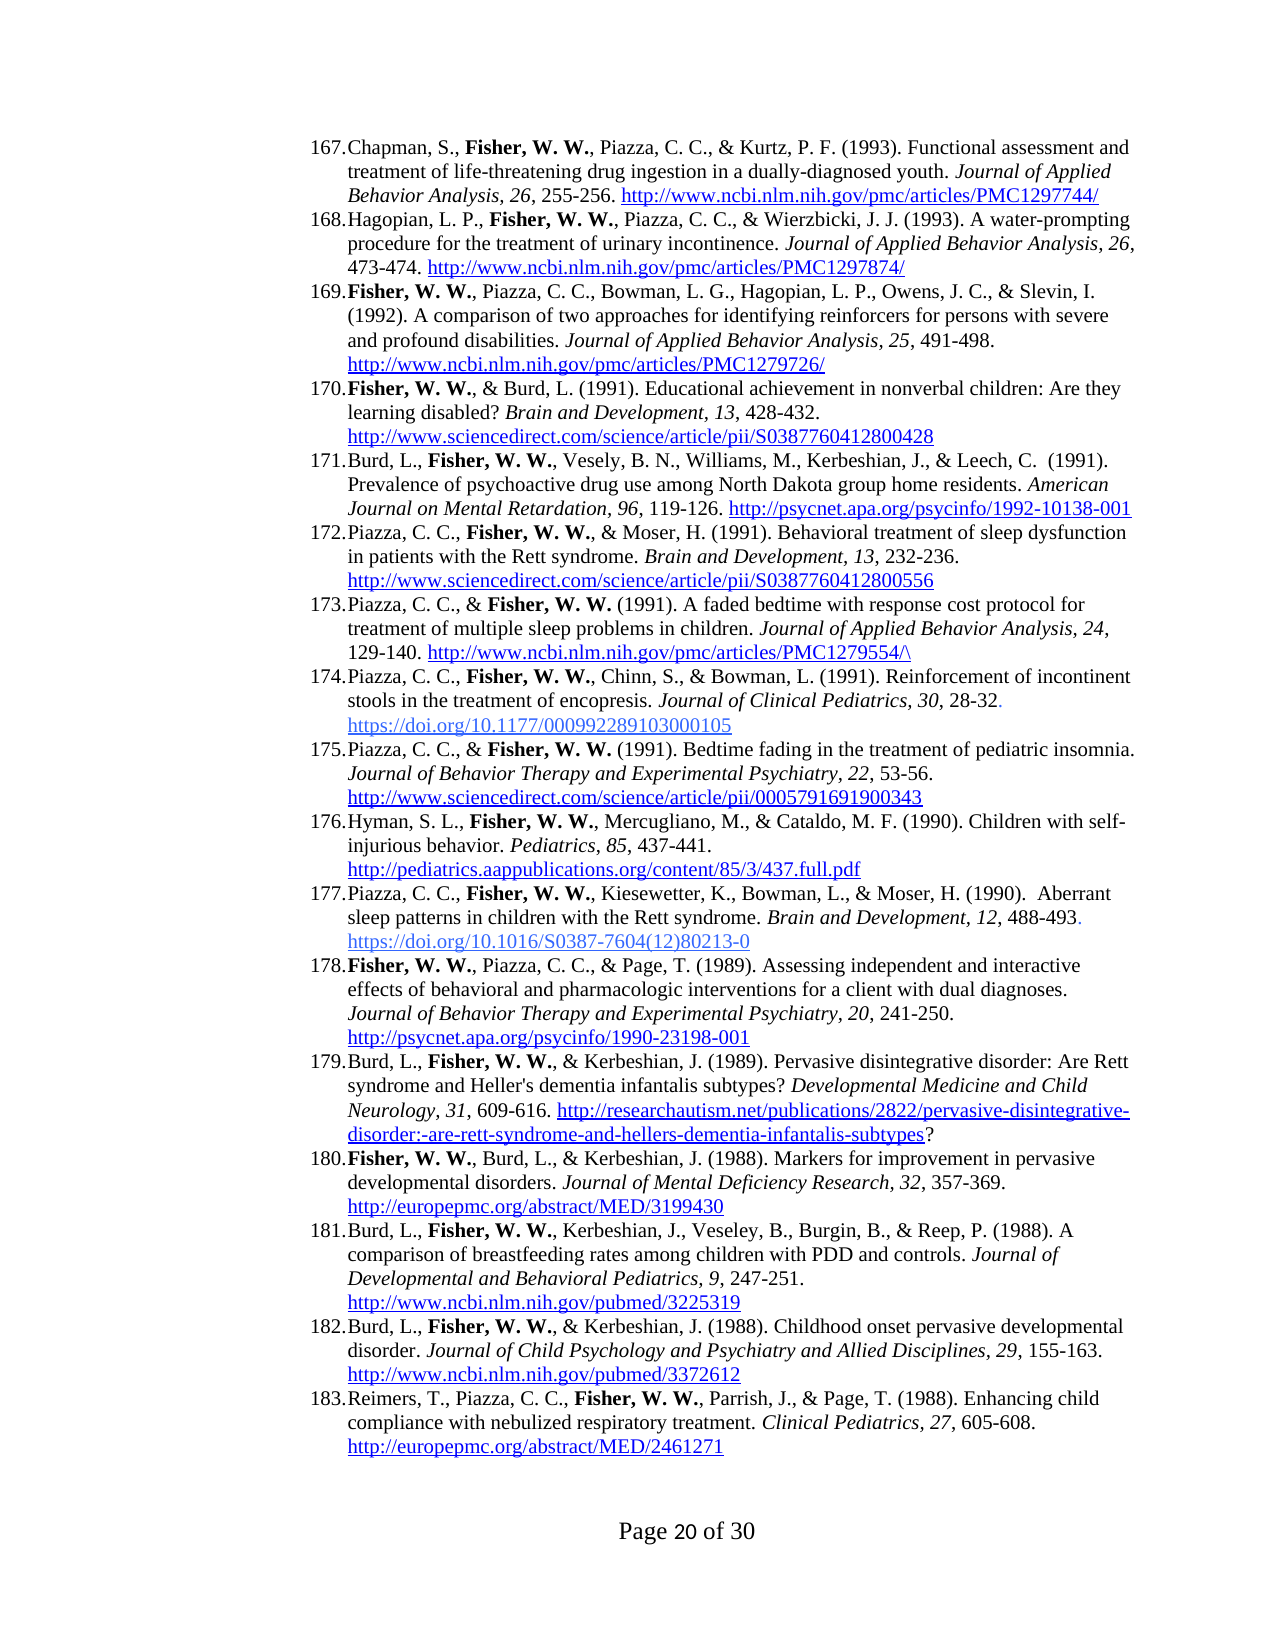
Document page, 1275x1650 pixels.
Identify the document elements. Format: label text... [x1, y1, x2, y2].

list Piazza, C. C., & Fisher, W. W. (1991). A faded bedtime with response cost protocol for treatment of multiple sleep problems in children. Journal of Applied Behavior Analysis, 24, 129-140. http://www.ncbi.nlm.nih.gov/pmc/articles/PMC1279554/\ [310, 592, 1136, 664]
list Reimers, T., Piazza, C. C., Fisher, W. W., Parrish, J., & Page, T. (1988). Enhancing child compliance with nebulized respiratory treatment. Clinical Pediatrics, 27, 605-608. http://europepmc.org/abstract/MED/2461271 [310, 1386, 1136, 1458]
list Chapman, S., Fisher, W. W., Piazza, C. C., & Kurtz, P. F. (1993). Functional assessment and treatment of life-threatening drug ingestion in a dually-diagnosed youth. Journal of Applied Behavior Analysis, 26, 255-256. http://www.ncbi.nlm.nih.gov/pmc/articles/PMC1297744/ [310, 135, 1136, 207]
list Burd, L., Fisher, W. W., & Kerbeshian, J. (1988). Childhood onset pervasive developmental disorder. Journal of Child Psychology and Psychiatry and Allied Disciplines, 29, 155-163. http://www.ncbi.nlm.nih.gov/pubmed/3372612 [310, 1314, 1136, 1386]
list Burd, L., Fisher, W. W., Vesely, B. N., Williams, M., Kerbeshian, J., & Leech, C. (1991). Prevalence of psychoactive drug use among North Dakota group home residents. American Journal on Mental Retardation, 96, 119-126. http://psycnet.apa.org/psycinfo/1992-10138-001 [310, 448, 1136, 520]
list Piazza, C. C., Fisher, W. W., Chinn, S., & Bowman, L. (1991). Reinforcement of incontinent stools in the treatment of encopresis. Journal of Clinical Pediatrics, 30, 28-32. https://doi.org/10.1177/000992289103000105 [310, 664, 1136, 737]
list Burd, L., Fisher, W. W., Kerbeshian, J., Veseley, B., Burgin, B., & Reep, P. (1988). A comparison of breastfeeding rates among children with PDD and controls. Journal of Developmental and Behavioral Pediatrics, 9, 247-251. http://www.ncbi.nlm.nih.gov/pubmed/3225319 [310, 1218, 1136, 1314]
list Piazza, C. C., Fisher, W. W., Kiesewetter, K., Bowman, L., & Moser, H. (1990). Aberrant sleep patterns in children with the Rett syndrome. Brain and Development, 12, 488-493. https://doi.org/10.1016/S0387-7604(12)80213-0 [310, 881, 1136, 953]
list Fisher, W. W., & Burd, L. (1991). Educational achievement in nonverbal children: Are they learning disabled? Brain and Development, 13, 428-432. http://www.sciencedirect.com/science/article/pii/S0387760412800428 [310, 376, 1136, 448]
list Burd, L., Fisher, W. W., & Kerbeshian, J. (1989). Pervasive disintegrative disorder: Are Rett syndrome and Heller's dementia infantalis subtypes? Developmental Medicine and Child Neurology, 31, 609-616. http://researchautism.net/publications/2822/pervasive-disintegrative-disorder:-are-rett-syndrome-and-hellers-dementia-infantalis-subtypes? [310, 1049, 1136, 1146]
list Hagopian, L. P., Fisher, W. W., Piazza, C. C., & Wierzbicki, J. J. (1993). A water-prompting procedure for the treatment of urinary incontinence. Journal of Applied Behavior Analysis, 26, 473-474. http://www.ncbi.nlm.nih.gov/pmc/articles/PMC1297874/ [310, 207, 1136, 279]
list Piazza, C. C., Fisher, W. W., & Moser, H. (1991). Behavioral treatment of sleep dysfunction in patients with the Rett syndrome. Brain and Development, 13, 232-236. http://www.sciencedirect.com/science/article/pii/S0387760412800556 [310, 520, 1136, 592]
list Hyman, S. L., Fisher, W. W., Mercugliano, M., & Cataldo, M. F. (1990). Children with self-injurious behavior. Pediatrics, 85, 437-441. http://pediatrics.aappublications.org/content/85/3/437.full.pdf [310, 809, 1136, 881]
list Fisher, W. W., Piazza, C. C., Bowman, L. G., Hagopian, L. P., Owens, J. C., & Slevin, I. (1992). A comparison of two approaches for identifying reinforcers for persons with severe and profound disabilities. Journal of Applied Behavior Analysis, 25, 491-498. http://www.ncbi.nlm.nih.gov/pmc/articles/PMC1279726/ [310, 279, 1136, 376]
list Fisher, W. W., Piazza, C. C., & Page, T. (1989). Assessing independent and interactive effects of behavioral and pharmacologic interventions for a client with dual diagnoses. Journal of Behavior Therapy and Experimental Psychiatry, 20, 241-250. http://psycnet.apa.org/psycinfo/1990-23198-001 [310, 953, 1136, 1049]
list Fisher, W. W., Burd, L., & Kerbeshian, J. (1988). Markers for improvement in pervasive developmental disorders. Journal of Mental Deficiency Research, 32, 357-369. http://europepmc.org/abstract/MED/3199430 [310, 1146, 1136, 1218]
list Piazza, C. C., & Fisher, W. W. (1991). Bedtime fading in the treatment of pediatric insomnia. Journal of Behavior Therapy and Experimental Psychiatry, 22, 53-56. http://www.sciencedirect.com/science/article/pii/0005791691900343 [310, 737, 1136, 809]
